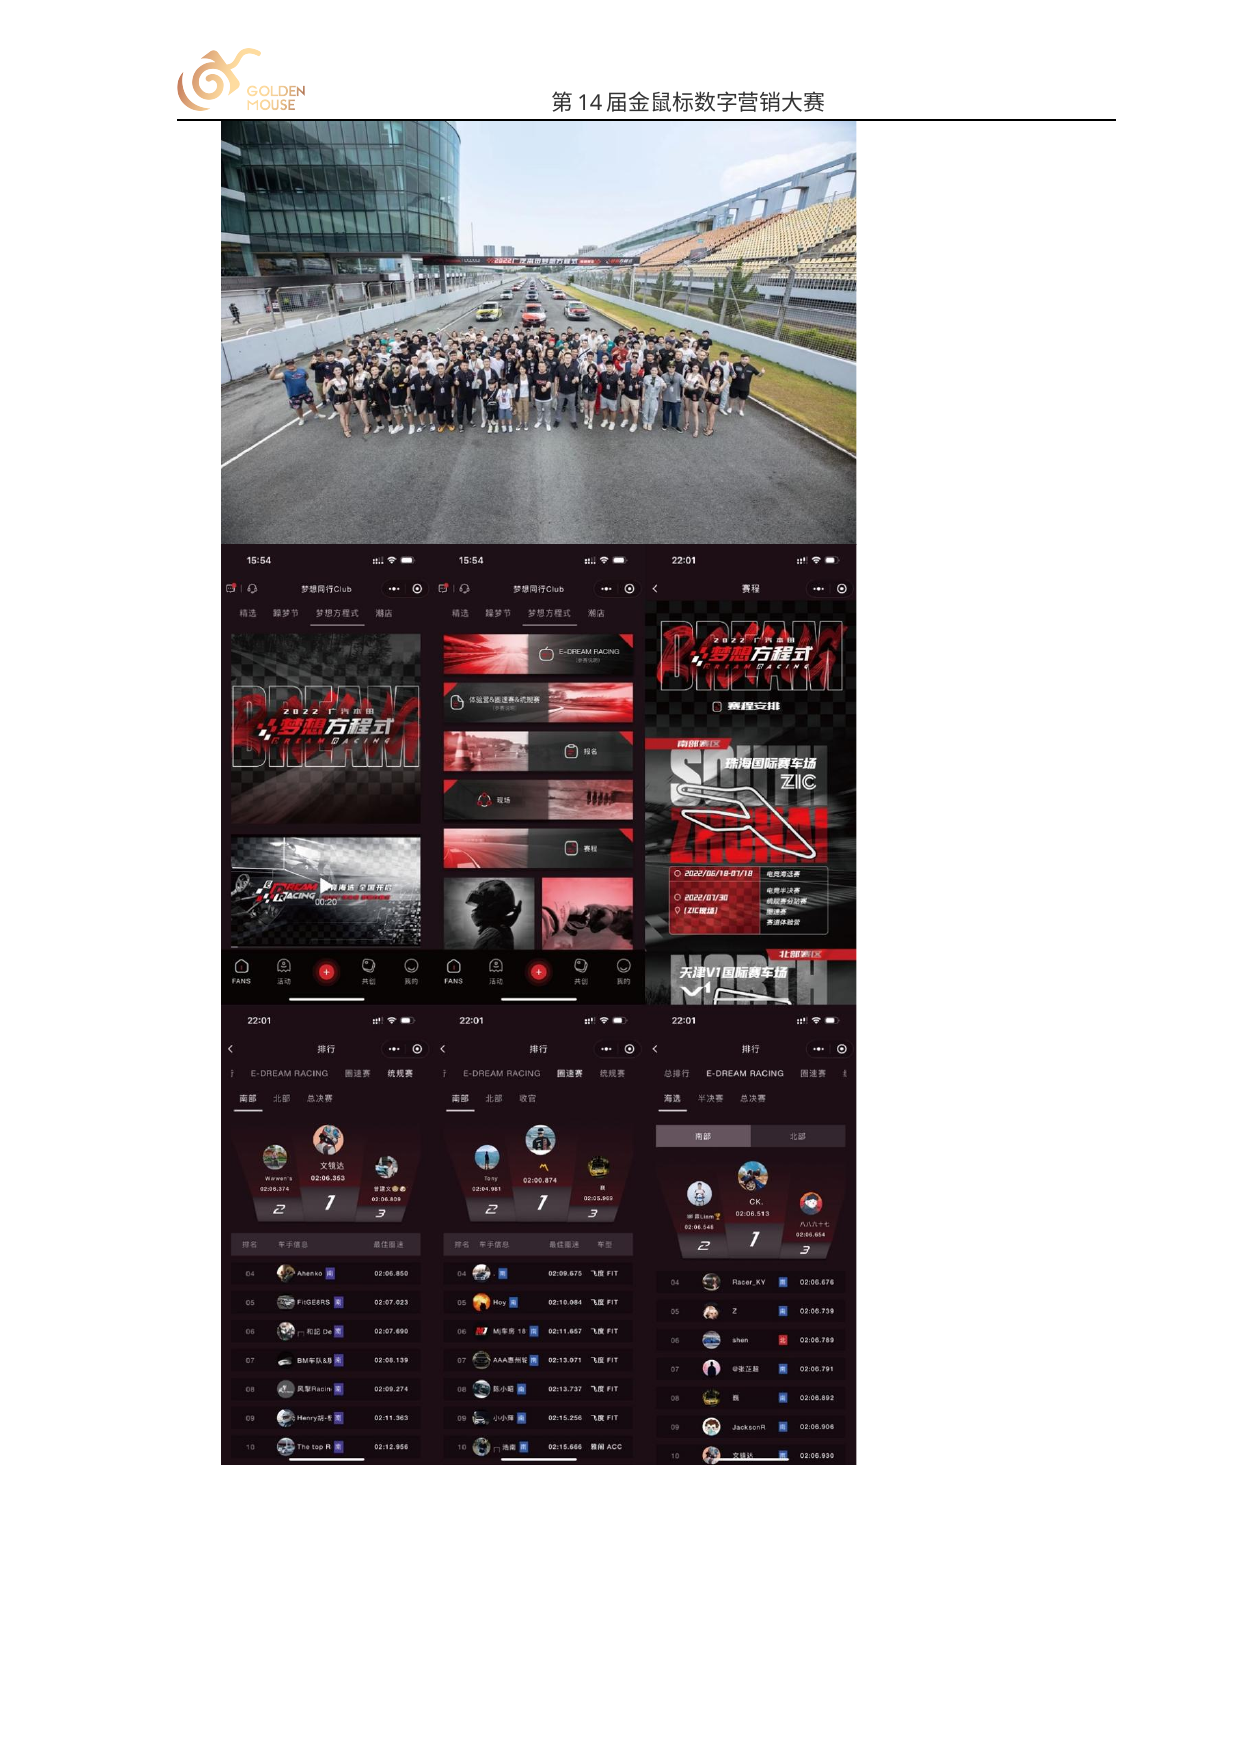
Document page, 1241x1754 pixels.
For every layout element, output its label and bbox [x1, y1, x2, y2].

picture [221, 121, 857, 1465]
picture [177, 48, 305, 111]
